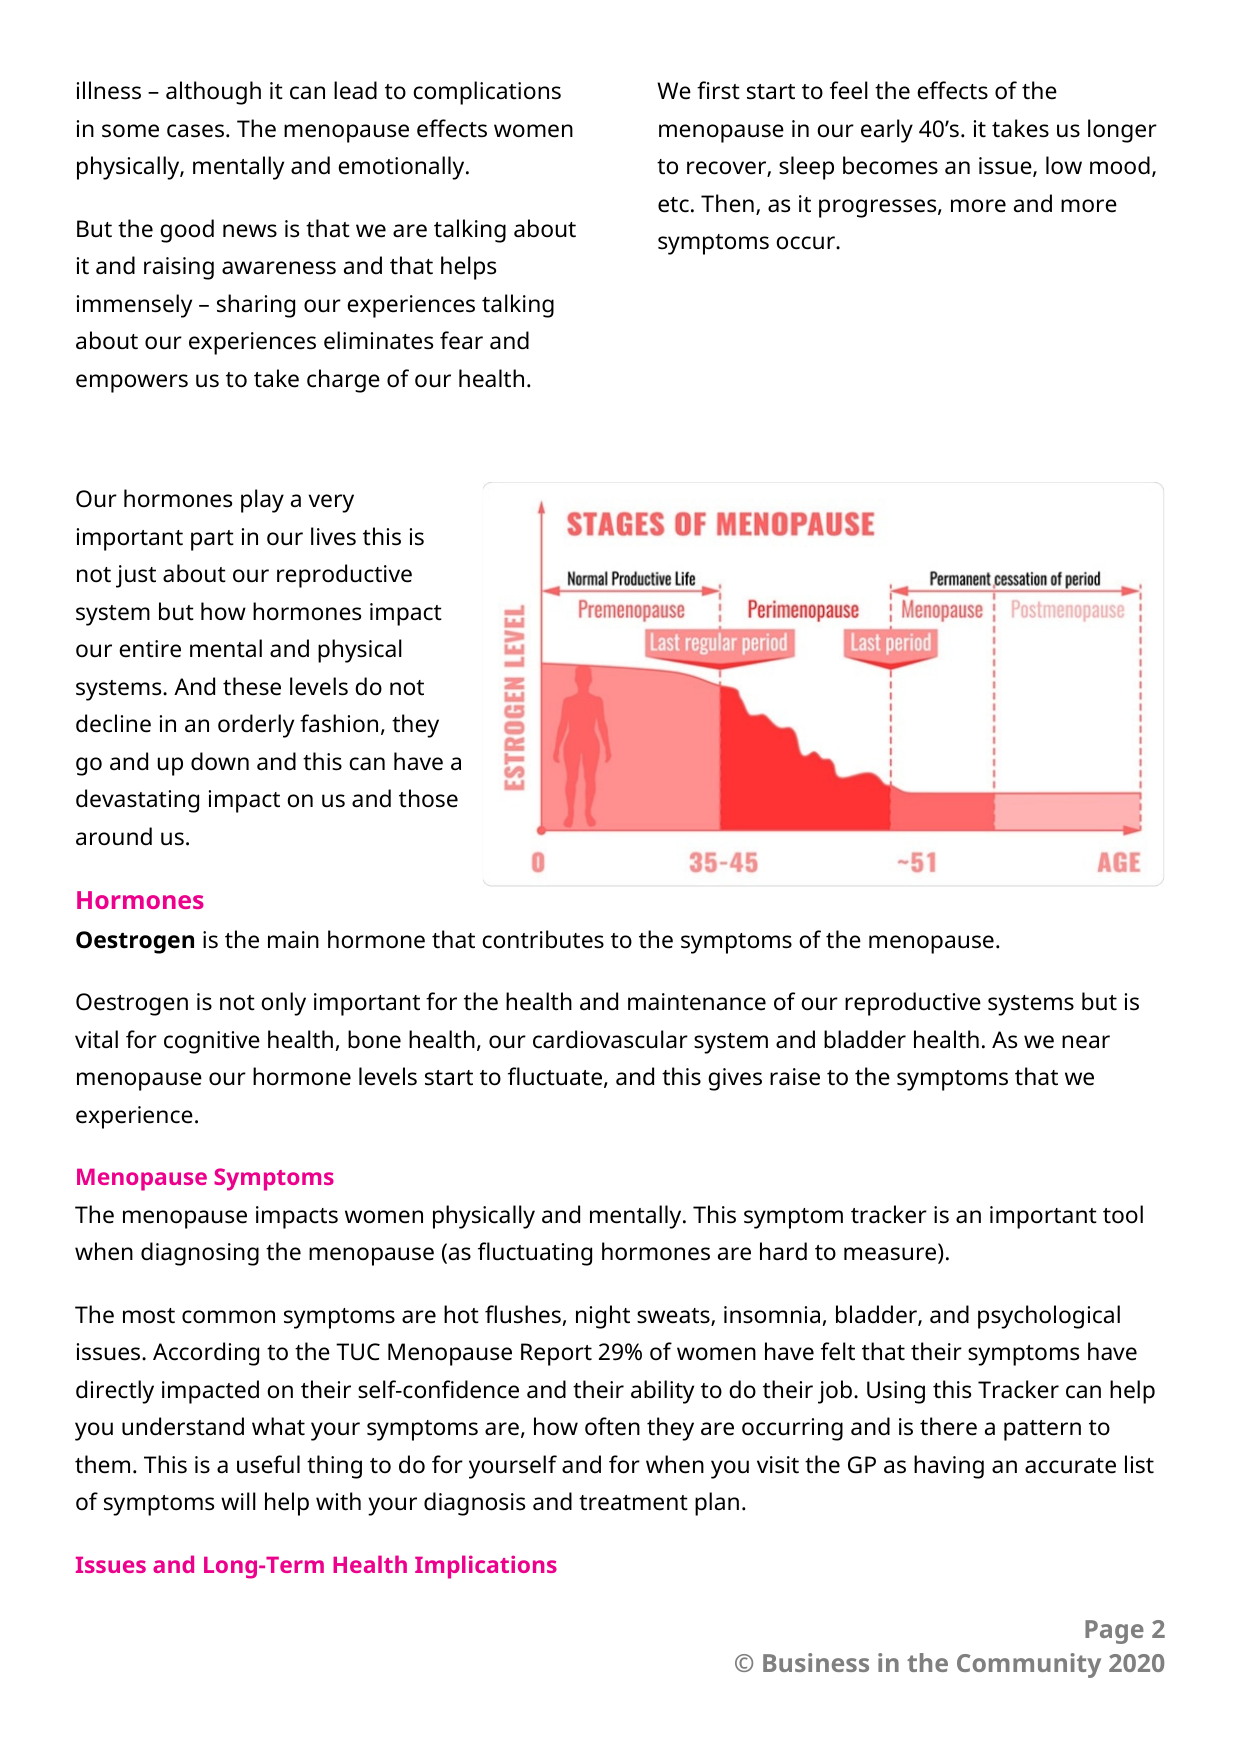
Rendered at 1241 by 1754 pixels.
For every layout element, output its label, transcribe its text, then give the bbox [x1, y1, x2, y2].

text We first start to feel the effects of the menopause in our early 40’s. it takes us longer to recover, sleep becomes an issue, low mood, etc. Then, as it progresses, more and more symptoms occur. [657, 75, 1165, 256]
text The most common symptoms are hot flushes, night sweats, insomnia, bladder, and psychological issues. According to the TUC Menopause Report 29% of women have felt that their symptoms have directly impacted on their self-confidence and their ability to do their job. Using this Tracker can help you understand what your symptoms are, how often they are occurring and is there a pattern to them. This is a useful thing to do for yourself and for when you visit the GP as having an accurate list of symptoms will help with your diagnosis and treatment plan. [75, 1299, 1165, 1517]
text Issues and Long-Term Health Implications [75, 1549, 1165, 1580]
text Oestrogen is the main hormone that contributes to the symptoms of the menopause. [75, 924, 1165, 955]
text Menopause Symptoms [75, 1161, 1165, 1192]
text The menopause impacts women physically and mentally. This symptom tracker is an important tool when diagnosing the menopause (as fluctuating hormones are hard to measure). [75, 1199, 1165, 1267]
text Our hormones play a very important part in our lives this is not just about our reproductive system but how hormones impact our entire mental and physical systems. And these levels do not decline in an orderly fashion, they go and up down and this can have a devastating impact on us and those around us. [75, 483, 482, 852]
text Oestrogen is not only important for the health and maintenance of our reproductive systems but is vital for cognitive health, bone health, our cardiovascular system and bladder health. As we near menopause our hormone levels start to fluctuate, and this gives raise to the symptoms that we experience. [75, 986, 1165, 1130]
picture [482, 482, 1165, 887]
text But the good news is that we are talking about it and raising awareness and that helps immensely – sharing our experiences talking about our experiences eliminates fear and empowers us to take charge of our health. [75, 212, 583, 394]
text Hormones [75, 883, 1165, 917]
